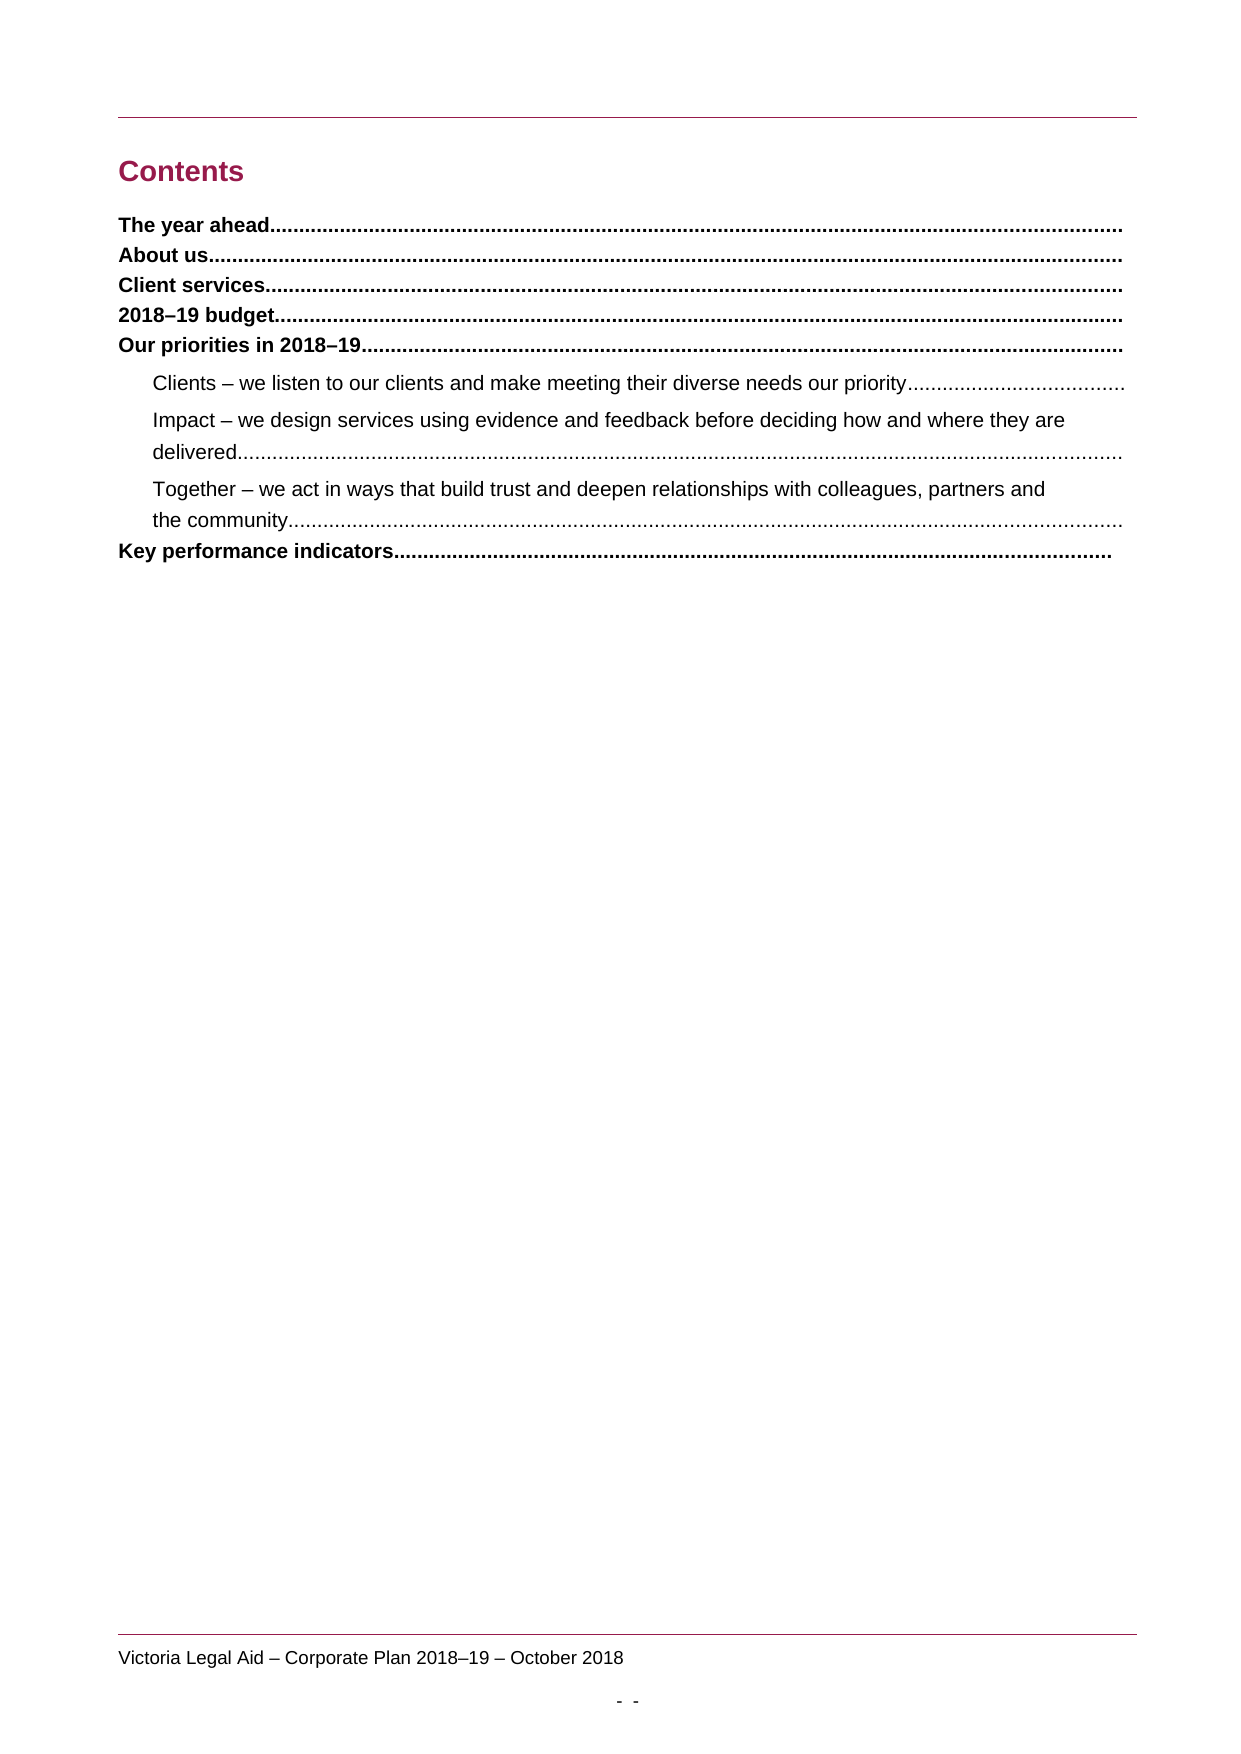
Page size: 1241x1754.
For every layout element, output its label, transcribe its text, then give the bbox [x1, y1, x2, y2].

text 2018–19 budget 4 [118, 303, 1058, 327]
text Together – we act in ways that build trust and deepen relationships with colleagues, partners and the community 9 [152, 470, 1069, 532]
text Impact – we design services using evidence and feedback before deciding how and where they are delivered 7 [152, 401, 1069, 463]
text Key performance indicators 11 [118, 538, 1058, 562]
text The year ahead 1 [118, 212, 1058, 236]
text Client services 3 [118, 273, 1058, 297]
text Clients – we listen to our clients and make meeting their diverse needs our priority 6 [152, 363, 1069, 395]
text Our priorities in 2018–19 6 [118, 333, 1058, 357]
text Contents [118, 154, 1137, 187]
text About us 2 [118, 243, 1058, 267]
